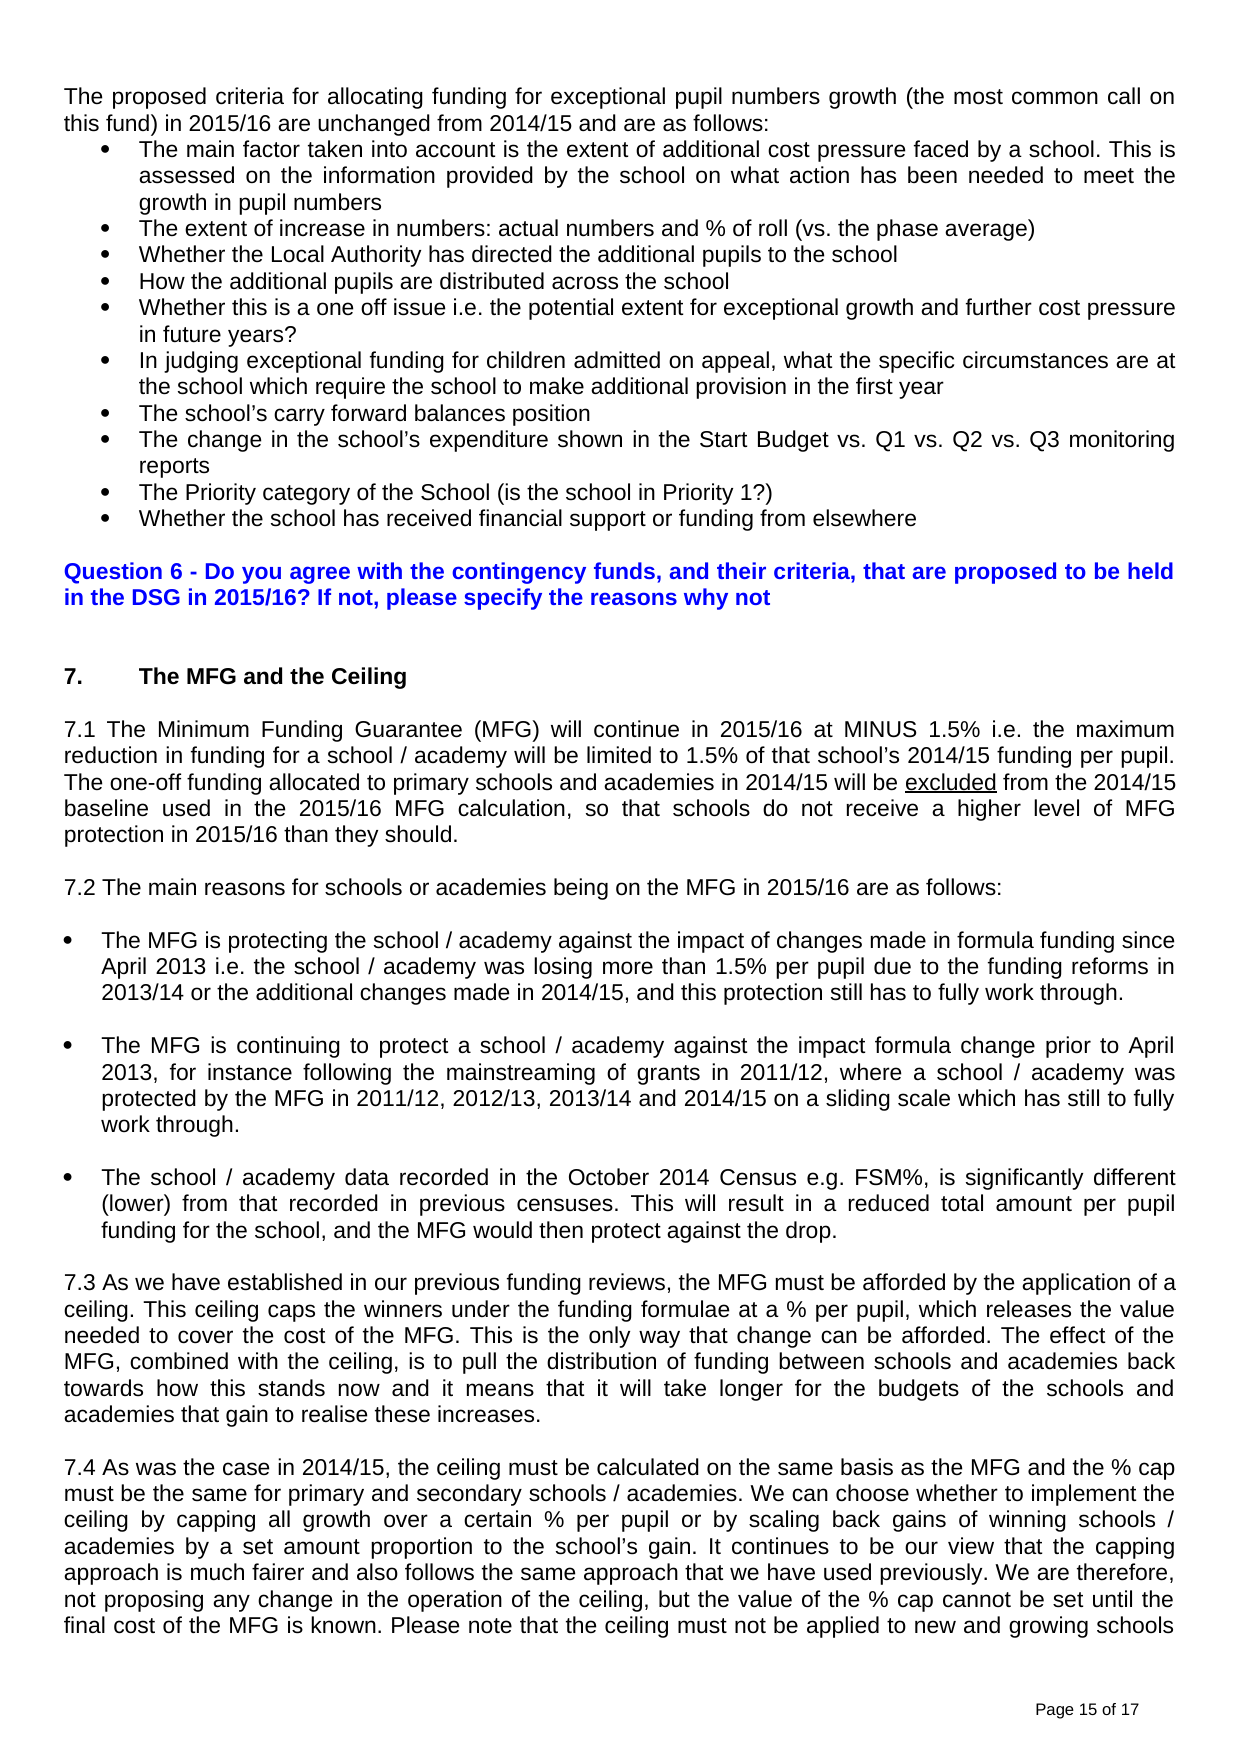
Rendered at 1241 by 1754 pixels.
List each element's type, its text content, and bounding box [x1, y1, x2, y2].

text Question 6 - Do you agree with the contingency funds, and their criteria, that are proposed to be held in the DSG in 2015/16? If not, please specify the reasons why not [64, 558, 1176, 610]
text 7.3 As we have established in our previous funding reviews, the MFG must be afforded by the application of a ceiling. This ceiling caps the winners under the funding formulae at a % per pupil, which releases the value needed to cover the cost of the MFG. This is the only way that change can be afforded. The effect of the MFG, combined with the ceiling, is to pull the distribution of funding between schools and academies back towards how this stands now and it means that it will take longer for the budgets of the schools and academies that gain to realise these increases. [64, 1269, 1176, 1427]
text 7.1 The Minimum Funding Guarantee (MFG) will continue in 2015/16 at MINUS 1.5% i.e. the maximum reduction in funding for a school / academy will be limited to 1.5% of that school’s 2014/15 funding per pupil. The one-off funding allocated to primary schools and academies in 2014/15 will be excluded from the 2014/15 baseline used in the 2015/16 MFG calculation, so that schools do not receive a higher level of MFG protection in 2015/16 than they should. [64, 716, 1176, 848]
list Whether this is a one off issue i.e. the potential extent for exceptional growth and further cost pressure in future years? [101, 294, 1176, 347]
list The main factor taken into account is the extent of additional cost pressure faced by a school. This is assessed on the information provided by the school on what action has been needed to meet the growth in pupil numbers [101, 136, 1176, 215]
list The Priority category of the School (is the school in Priority 1?) [101, 479, 1176, 505]
list How the additional pupils are distributed across the school [101, 268, 1176, 294]
text 7. The MFG and the Ceiling [64, 663, 1176, 689]
list In judging exceptional funding for children admitted on appeal, what the specific circumstances are at the school which require the school to make additional provision in the first year [101, 347, 1176, 399]
list The MFG is continuing to protect a school / academy against the impact formula change prior to April 2013, for instance following the mainstreaming of grants in 2011/12, where a school / academy was protected by the MFG in 2011/12, 2012/13, 2013/14 and 2014/15 on a sliding scale which has still to fully work through. [64, 1032, 1176, 1137]
list Whether the Local Authority has directed the additional pupils to the school [101, 241, 1176, 268]
list The extent of increase in numbers: actual numbers and % of roll (vs. the phase average) [101, 215, 1176, 241]
list The school’s carry forward balances position [101, 399, 1176, 426]
list The change in the school’s expenditure shown in the Start Budget vs. Q1 vs. Q2 vs. Q3 monitoring reports [101, 426, 1176, 479]
list The MFG is protecting the school / academy against the impact of changes made in formula funding since April 2013 i.e. the school / academy was losing more than 1.5% per pupil due to the funding reforms in 2013/14 or the additional changes made in 2014/15, and this protection still has to fully work through. [64, 927, 1176, 1006]
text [64, 1454, 1176, 1638]
list The school / academy data recorded in the October 2014 Census e.g. FSM%, is significantly different (lower) from that recorded in previous censuses. This will result in a reduced total amount per pupil funding for the school, and the MFG would then protect against the drop. [64, 1164, 1176, 1243]
list Whether the school has received financial support or funding from elsewhere [101, 505, 1176, 531]
text 7.2 The main reasons for schools or academies being on the MFG in 2015/16 are as follows: [64, 874, 1176, 900]
text The proposed criteria for allocating funding for exceptional pupil numbers growth (the most common call on this fund) in 2015/16 are unchanged from 2014/15 and are as follows: [64, 83, 1176, 136]
